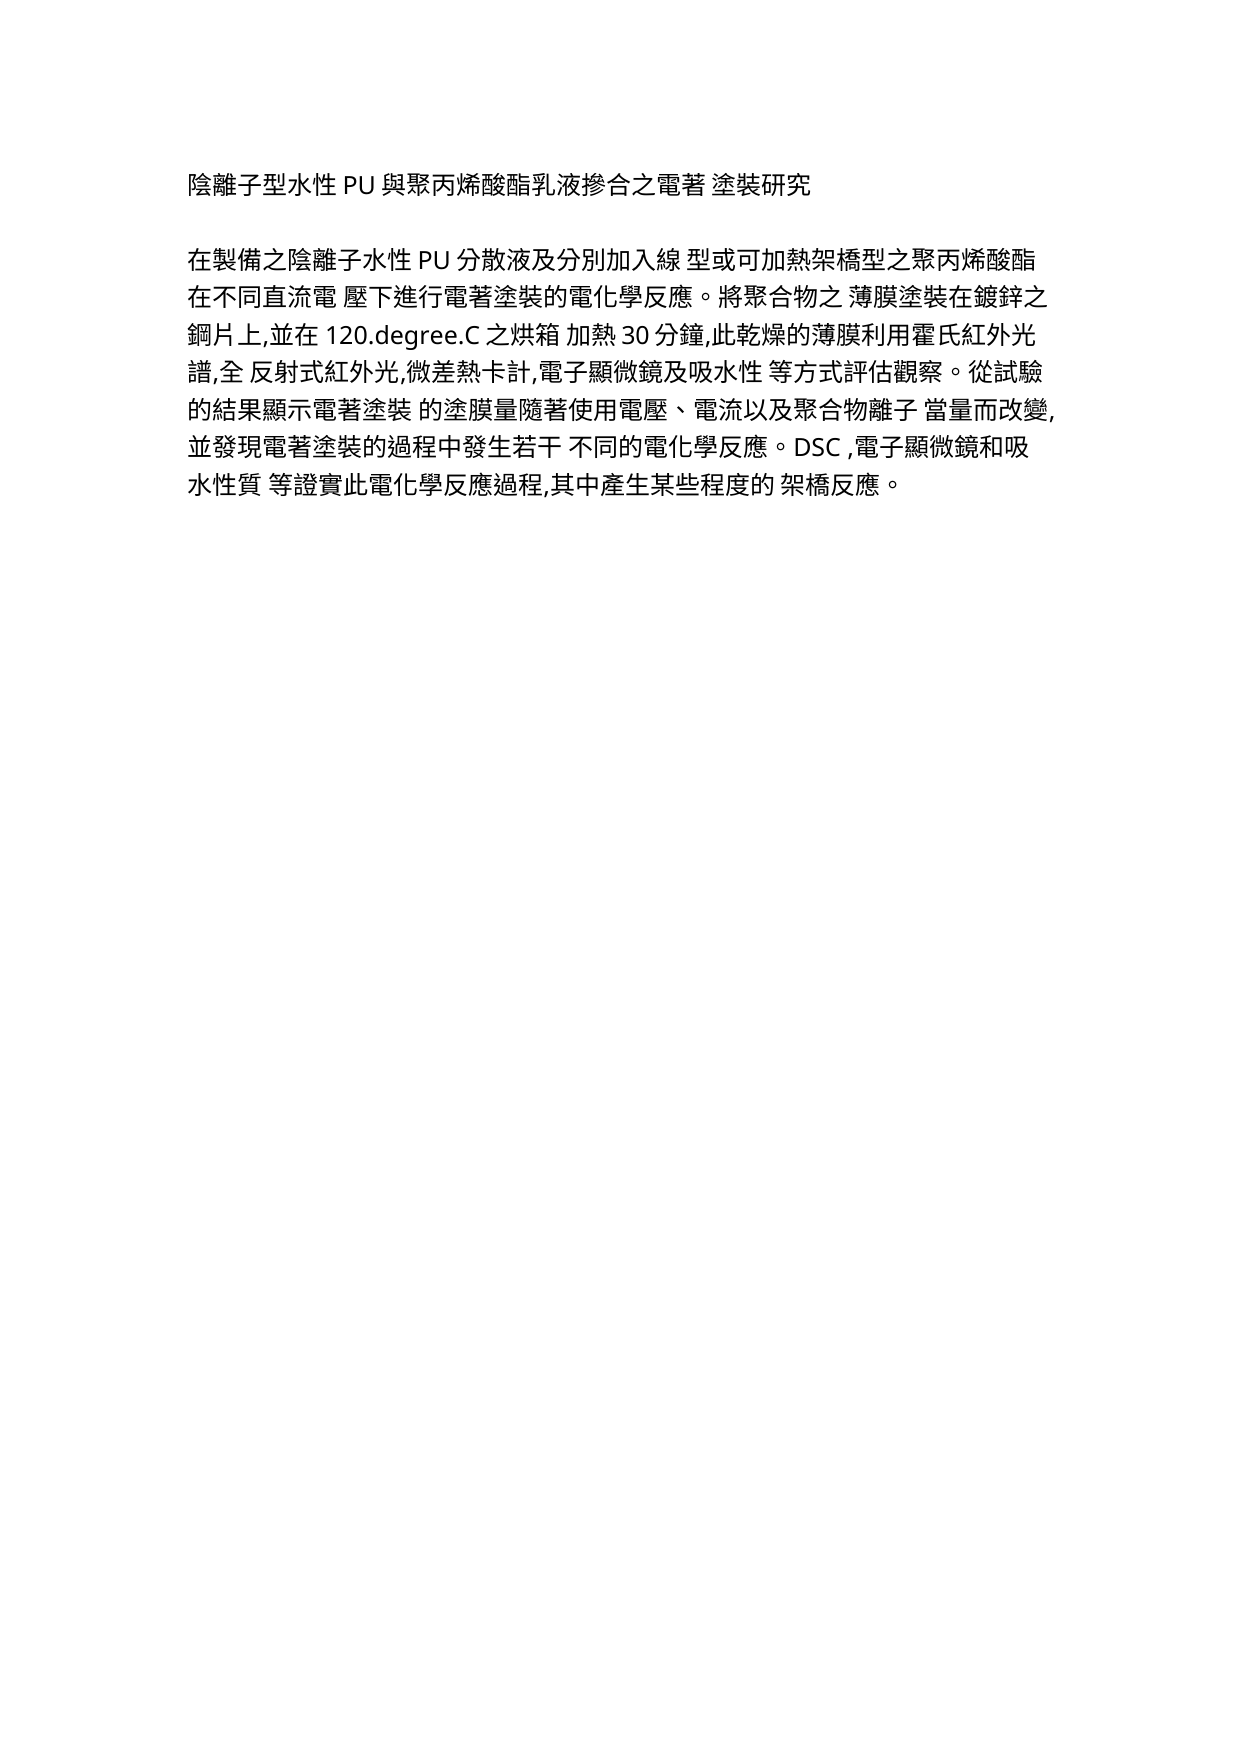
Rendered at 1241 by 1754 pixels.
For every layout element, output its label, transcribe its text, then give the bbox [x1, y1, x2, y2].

text 在製備之陰離子水性PU分散液及分別加入線 型或可加熱架橋型之聚丙烯酸酯在不同直流電 壓下進行電著塗裝的電化學反應。將聚合物之 薄膜塗裝在鍍鋅之鋼片上,並在 120.degree.C之烘箱 加熱30分鐘,此乾燥的薄膜利用霍氏紅外光譜,全 反射式紅外光,微差熱卡計,電子顯微鏡及吸水性 等方式評估觀察。從試驗的結果顯示電著塗裝 的塗膜量隨著使用電壓、電流以及聚合物離子 當量而改變,並發現電著塗裝的過程中發生若干 不同的電化學反應。DSC ,電子顯微鏡和吸水性質 等證實此電化學反應過程,其中產生某些程度的 架橋反應。 [187, 239, 1053, 502]
text 陰離子型水性PU與聚丙烯酸酯乳液摻合之電著 塗裝研究 [187, 164, 1053, 202]
